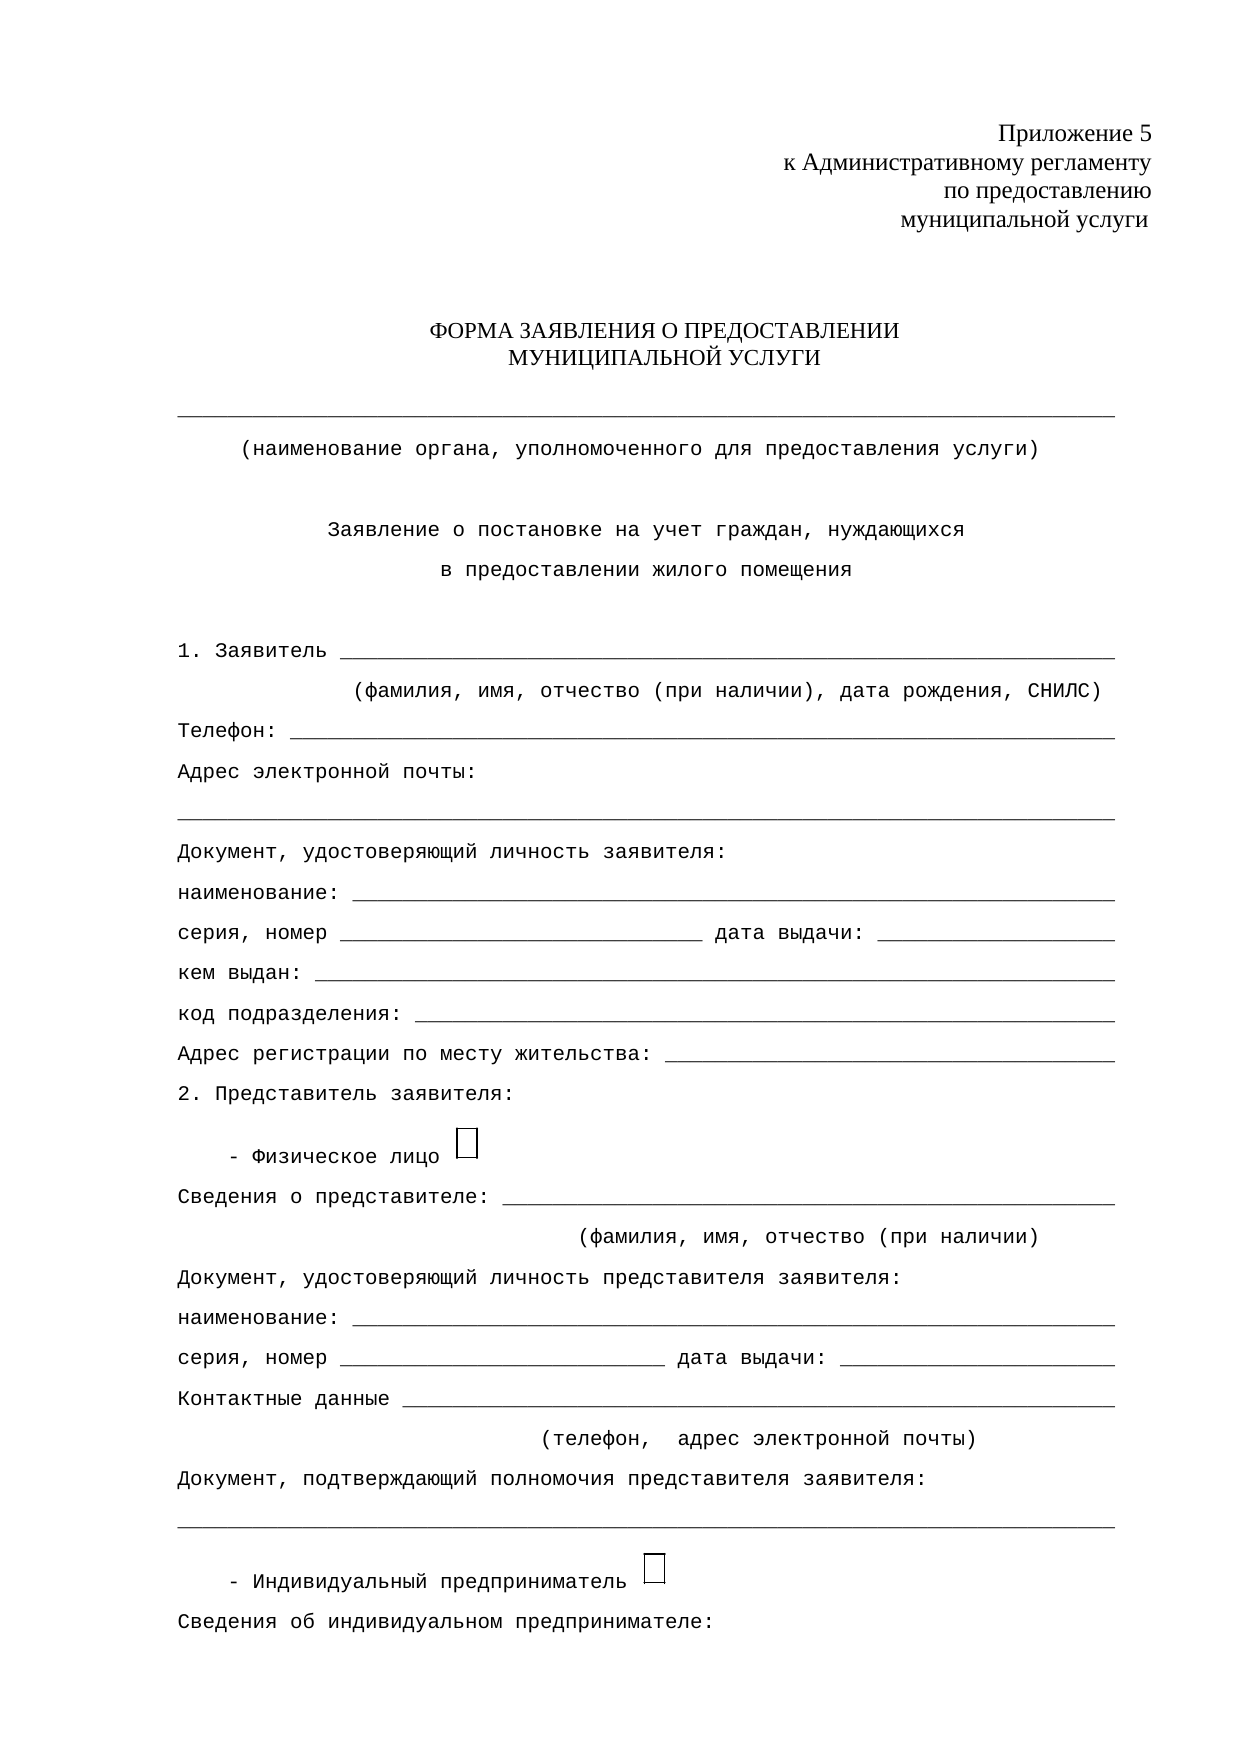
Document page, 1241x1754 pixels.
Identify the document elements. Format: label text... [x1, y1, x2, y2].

text по предоставлению [177, 176, 1152, 204]
text Документ, удостоверяющий личность представителя заявителя: [177, 1267, 1152, 1290]
text в предоставлении жилого помещения [177, 559, 1152, 583]
text 1. Заявитель ______________________________________________________________ [177, 640, 1152, 663]
text наименование: _____________________________________________________________ [177, 882, 1152, 905]
text МУНИЦИПАЛЬНОЙ УСЛУГИ [177, 343, 1152, 370]
text Сведения о представителе: _________________________________________________ [177, 1186, 1152, 1210]
text наименование: _____________________________________________________________ [177, 1307, 1152, 1331]
text Сведения об индивидуальном предпринимателе: [177, 1611, 1152, 1635]
text ФОРМА ЗАЯВЛЕНИЯ О ПРЕДОСТАВЛЕНИИ [177, 317, 1152, 343]
text серия, номер __________________________ дата выдачи: ______________________ [177, 1347, 1152, 1371]
text (наименование органа, уполномоченного для предоставления услуги) [177, 438, 1152, 462]
text серия, номер _____________________________ дата выдачи: ___________________ [177, 922, 1152, 946]
text Адрес электронной почты: [177, 761, 1152, 784]
text ___________________________________________________________________________ [177, 801, 1152, 825]
text Документ, подтверждающий полномочия представителя заявителя: [177, 1468, 1152, 1492]
text ___________________________________________________________________________ [177, 1508, 1152, 1532]
text к Административному регламенту [177, 147, 1152, 176]
text (телефон, адрес электронной почты) [177, 1428, 1152, 1452]
text Телефон: __________________________________________________________________ [177, 720, 1152, 744]
text Заявление о постановке на учет граждан, нуждающихся [177, 519, 1152, 542]
text код подразделения: ________________________________________________________ [177, 1003, 1152, 1026]
text - Физическое лицо [177, 1123, 1152, 1169]
text Приложение 5 [177, 118, 1152, 147]
text 2. Представитель заявителя: [177, 1083, 1152, 1107]
text (фамилия, имя, отчество (при наличии), дата рождения, СНИЛС) [177, 680, 1152, 704]
text Адрес регистрации по месту жительства: ____________________________________ [177, 1043, 1152, 1067]
text (фамилия, имя, отчество (при наличии) [177, 1226, 1152, 1250]
text Документ, удостоверяющий личность заявителя: [177, 841, 1152, 865]
text кем выдан: ________________________________________________________________ [177, 962, 1152, 986]
text Контактные данные _________________________________________________________ [177, 1388, 1152, 1411]
text муниципальной услуги [177, 204, 1152, 233]
text ___________________________________________________________________________ [177, 398, 1152, 422]
text - Индивидуальный предприниматель [177, 1549, 1152, 1595]
